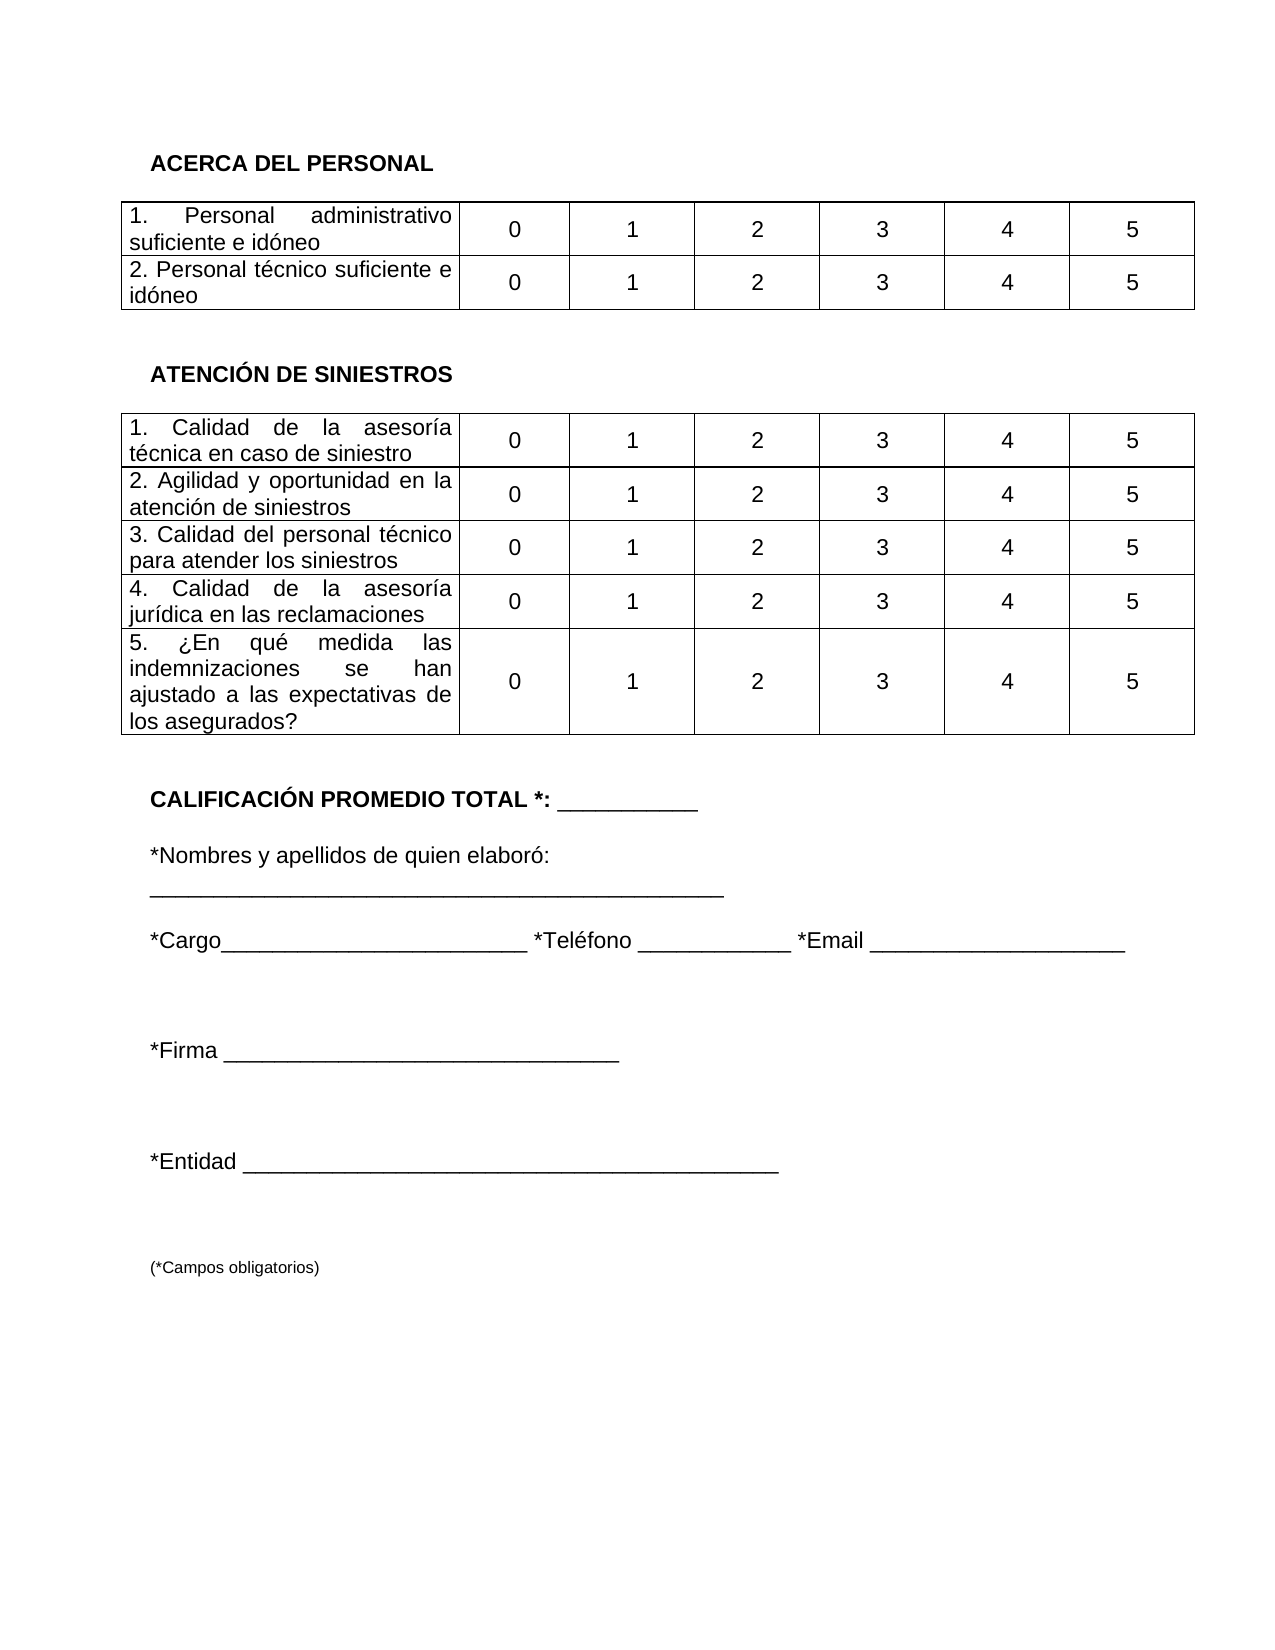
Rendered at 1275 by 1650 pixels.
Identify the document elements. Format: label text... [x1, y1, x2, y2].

table_cell 2. Agilidad y oportunidad en la atención de siniestros [122, 468, 459, 520]
table_cell 5 [1070, 256, 1194, 309]
text *Nombres y apellidos de quien elaboró: _____________________________________________ [150, 842, 1125, 898]
table_cell 1 [570, 521, 694, 574]
text *Entidad __________________________________________ [150, 1148, 1125, 1174]
table_header 1 [570, 414, 694, 466]
table_header 2 [695, 203, 819, 255]
table_cell 0 [460, 629, 569, 734]
table_header 0 [460, 203, 569, 255]
table_header 4 [945, 203, 1069, 255]
table_cell 2 [695, 521, 819, 574]
table_cell 2 [695, 256, 819, 309]
text *Firma _______________________________ [150, 1037, 1125, 1064]
table_cell 5 [1070, 468, 1194, 520]
table_cell 3 [820, 256, 944, 309]
table_cell 3 [820, 521, 944, 574]
table_header 0 [460, 414, 569, 466]
table_cell 4 [945, 521, 1069, 574]
table_cell 3. Calidad del personal técnico para atender los siniestros [122, 521, 459, 574]
table_header 1. Calidad de la asesoría técnica en caso de siniestro [122, 414, 459, 466]
text ACERCA DEL PERSONAL [150, 150, 1125, 176]
table_cell 2 [695, 468, 819, 520]
table_cell 2 [695, 575, 819, 628]
table_cell 5 [1070, 521, 1194, 574]
table_header 1. Personal administrativo suficiente e idóneo [122, 203, 459, 255]
table_cell 1 [570, 575, 694, 628]
table_cell 5. ¿En qué medida las indemnizaciones se han ajustado a las expectativas de los asegurados? [122, 629, 459, 734]
text CALIFICACIÓN PROMEDIO TOTAL *: ___________ [150, 786, 1125, 813]
text (*Campos obligatorios) [150, 1258, 1125, 1277]
table_cell 3 [820, 629, 944, 734]
table_cell 0 [460, 575, 569, 628]
table_cell 0 [460, 256, 569, 309]
table_cell 5 [1070, 629, 1194, 734]
table_header 4 [945, 414, 1069, 466]
table_cell 4. Calidad de la asesoría jurídica en las reclamaciones [122, 575, 459, 628]
table_cell 1 [570, 629, 694, 734]
table_cell 4 [945, 256, 1069, 309]
table_header 1 [570, 203, 694, 255]
table_cell 1 [570, 468, 694, 520]
table_cell 2. Personal técnico suficiente e idóneo [122, 256, 459, 309]
table_cell 0 [460, 521, 569, 574]
table_cell 4 [945, 468, 1069, 520]
table_header 2 [695, 414, 819, 466]
table_cell 4 [945, 575, 1069, 628]
table_cell 2 [695, 629, 819, 734]
table_cell 3 [820, 575, 944, 628]
table_cell 5 [1070, 575, 1194, 628]
text ATENCIÓN DE SINIESTROS [150, 361, 1125, 388]
table_cell 0 [460, 468, 569, 520]
text *Cargo________________________ *Teléfono ____________ *Email ____________________ [150, 927, 1125, 953]
table_header 3 [820, 414, 944, 466]
table_header 3 [820, 203, 944, 255]
table_cell 4 [945, 629, 1069, 734]
table_cell 3 [820, 468, 944, 520]
table_header 5 [1070, 203, 1194, 255]
table_cell 1 [570, 256, 694, 309]
table_header 5 [1070, 414, 1194, 466]
